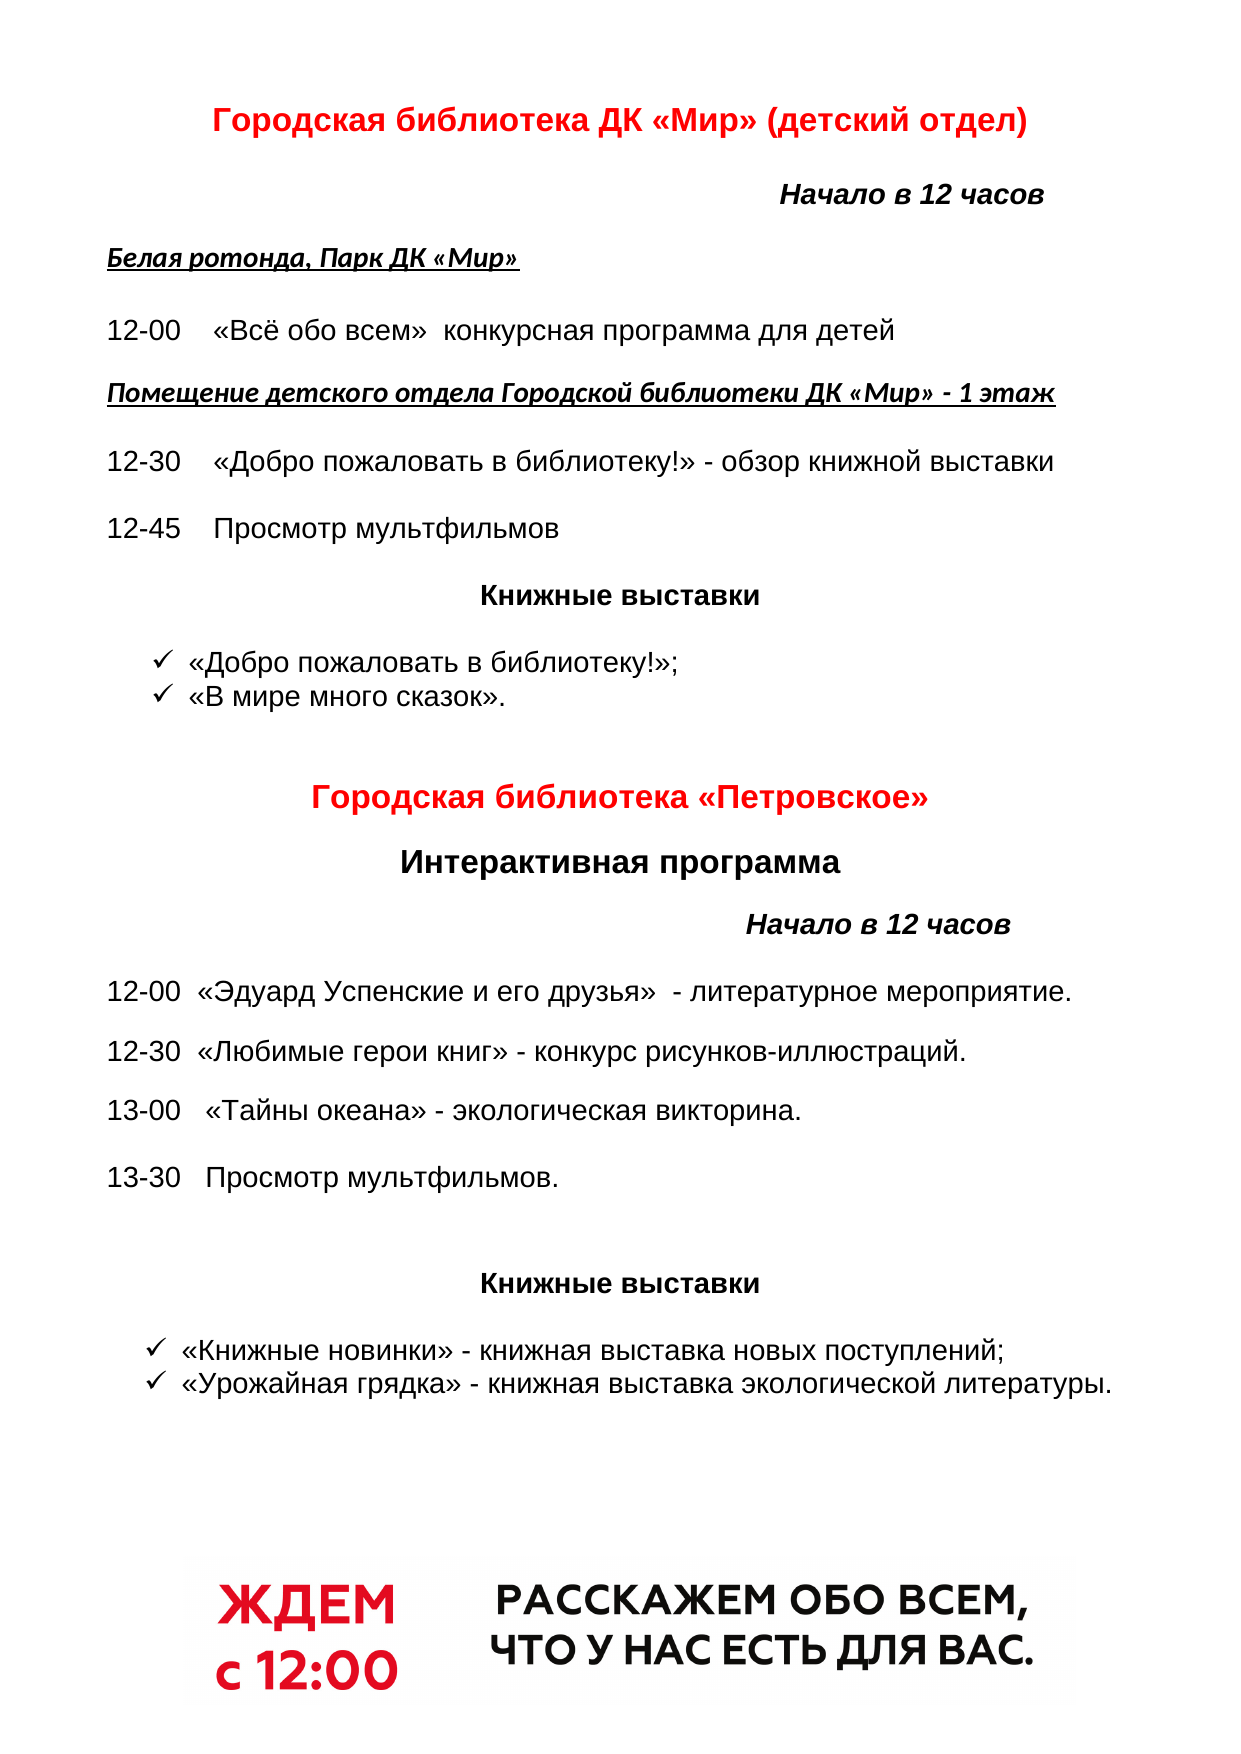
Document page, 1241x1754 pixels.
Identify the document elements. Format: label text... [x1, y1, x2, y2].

text 13-30 Просмотр мультфильмов. [106, 1160, 1134, 1194]
text Начало в 12 часов [106, 177, 1134, 211]
text Книжные выставки [106, 1266, 1134, 1299]
text Городская библиотека ДК «Мир» (детский отдел) [106, 100, 1134, 139]
text Книжные выставки [106, 578, 1134, 611]
list «Добро пожаловать в библиотеку!»; [151, 645, 1134, 679]
list «Урожайная грядка» - книжная выставка экологической литературы. [144, 1367, 1134, 1400]
text 12-45 Просмотр мультфильмов [106, 511, 1134, 544]
text Помещение детского отдела Городской библиотеки ДК «Мир» - 1 этаж [106, 374, 1134, 410]
text 12-30 «Добро пожаловать в библиотеку!» - обзор книжной выставки [106, 444, 1134, 477]
list «В мире много сказок». [151, 679, 1134, 712]
text 12-00 «Всё обо всем» конкурсная программа для детей [106, 313, 1134, 346]
list «Книжные новинки» - книжная выставка новых поступлений; [144, 1333, 1134, 1367]
text 12-30 «Любимые герои книг» - конкурс рисунков-иллюстраций. [106, 1034, 1134, 1067]
text 13-00 «Тайны океана» - экологическая викторина. [106, 1093, 1134, 1127]
text Начало в 12 часов [106, 907, 1134, 941]
text Интерактивная программа [106, 842, 1134, 881]
text 12-00 «Эдуард Успенские и его друзья» - литературное мероприятие. [106, 974, 1134, 1008]
text Белая ротонда, Парк ДК «Мир» [106, 239, 1134, 274]
text Городская библиотека «Петровское» [106, 777, 1134, 816]
